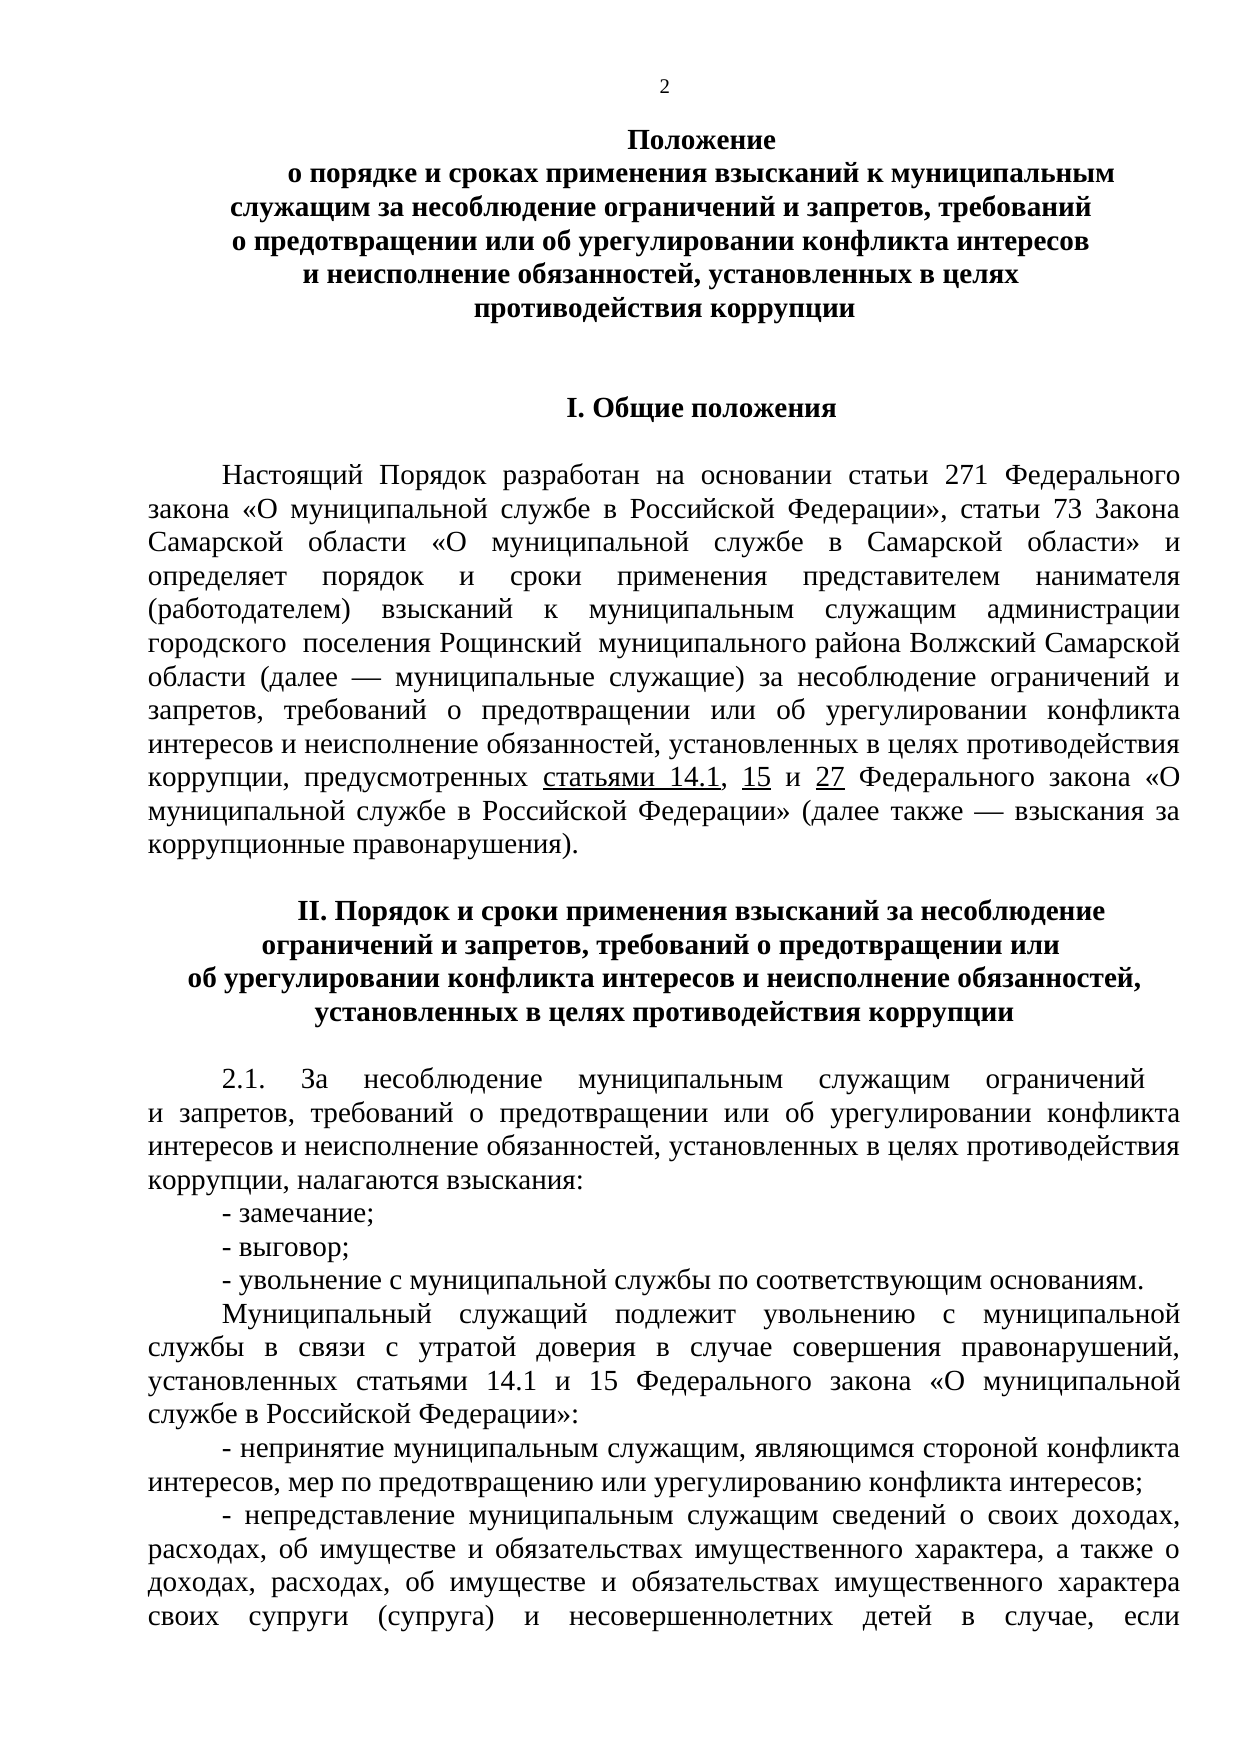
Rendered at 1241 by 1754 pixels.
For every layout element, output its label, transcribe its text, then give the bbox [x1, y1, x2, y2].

text Положение [148, 122, 1181, 156]
text - увольнение с муниципальной службы по соответствующим основаниям. [148, 1262, 1181, 1296]
text II. Порядок и сроки применения взысканий за несоблюдение ограничений и запретов, требований о предотвращении или об урегулировании конфликта интересов и неисполнение обязанностей, установленных в целях противодействия коррупции [148, 893, 1181, 1028]
text - замечание; [148, 1195, 1181, 1229]
text Настоящий Порядок разработан на основании статьи 271 Федерального закона «О муниципальной службе в Российской Федерации», статьи 73 Закона Самарской области «О муниципальной службе в Самарской области» и определяет порядок и сроки применения представителем нанимателя (работодателем) взысканий к муниципальным служащим администрации городского поселения Рощинский муниципального района Волжский Самарской области (далее — муниципальные служащие) за несоблюдение ограничений и запретов, требований о предотвращении или об урегулировании конфликта интересов и неисполнение обязанностей, установленных в целях противодействия коррупции, предусмотренных статьями 14.1, 15 и 27 Федерального закона «О муниципальной службе в Российской Федерации» (далее также — взыскания за коррупционные правонарушения). [148, 457, 1181, 860]
text о порядке и сроках применения взысканий к муниципальным служащим за несоблюдение ограничений и запретов, требований о предотвращении или об урегулировании конфликта интересов и неисполнение обязанностей, установленных в целях противодействия коррупции [148, 156, 1181, 323]
text I. Общие положения [148, 390, 1181, 424]
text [148, 1497, 1181, 1631]
text - непринятие муниципальным служащим, являющимся стороной конфликта интересов, мер по предотвращению или урегулированию конфликта интересов; [148, 1430, 1181, 1497]
text - выговор; [148, 1229, 1181, 1262]
text Муниципальный служащий подлежит увольнению с муниципальной службы в связи с утратой доверия в случае совершения правонарушений, установленных статьями 14.1 и 15 Федерального закона «О муниципальной службе в Российской Федерации»: [148, 1296, 1181, 1430]
text 2.1. За несоблюдение муниципальным служащим ограничений и запретов, требований о предотвращении или об урегулировании конфликта интересов и неисполнение обязанностей, установленных в целях противодействия коррупции, налагаются взыскания: [148, 1061, 1181, 1195]
